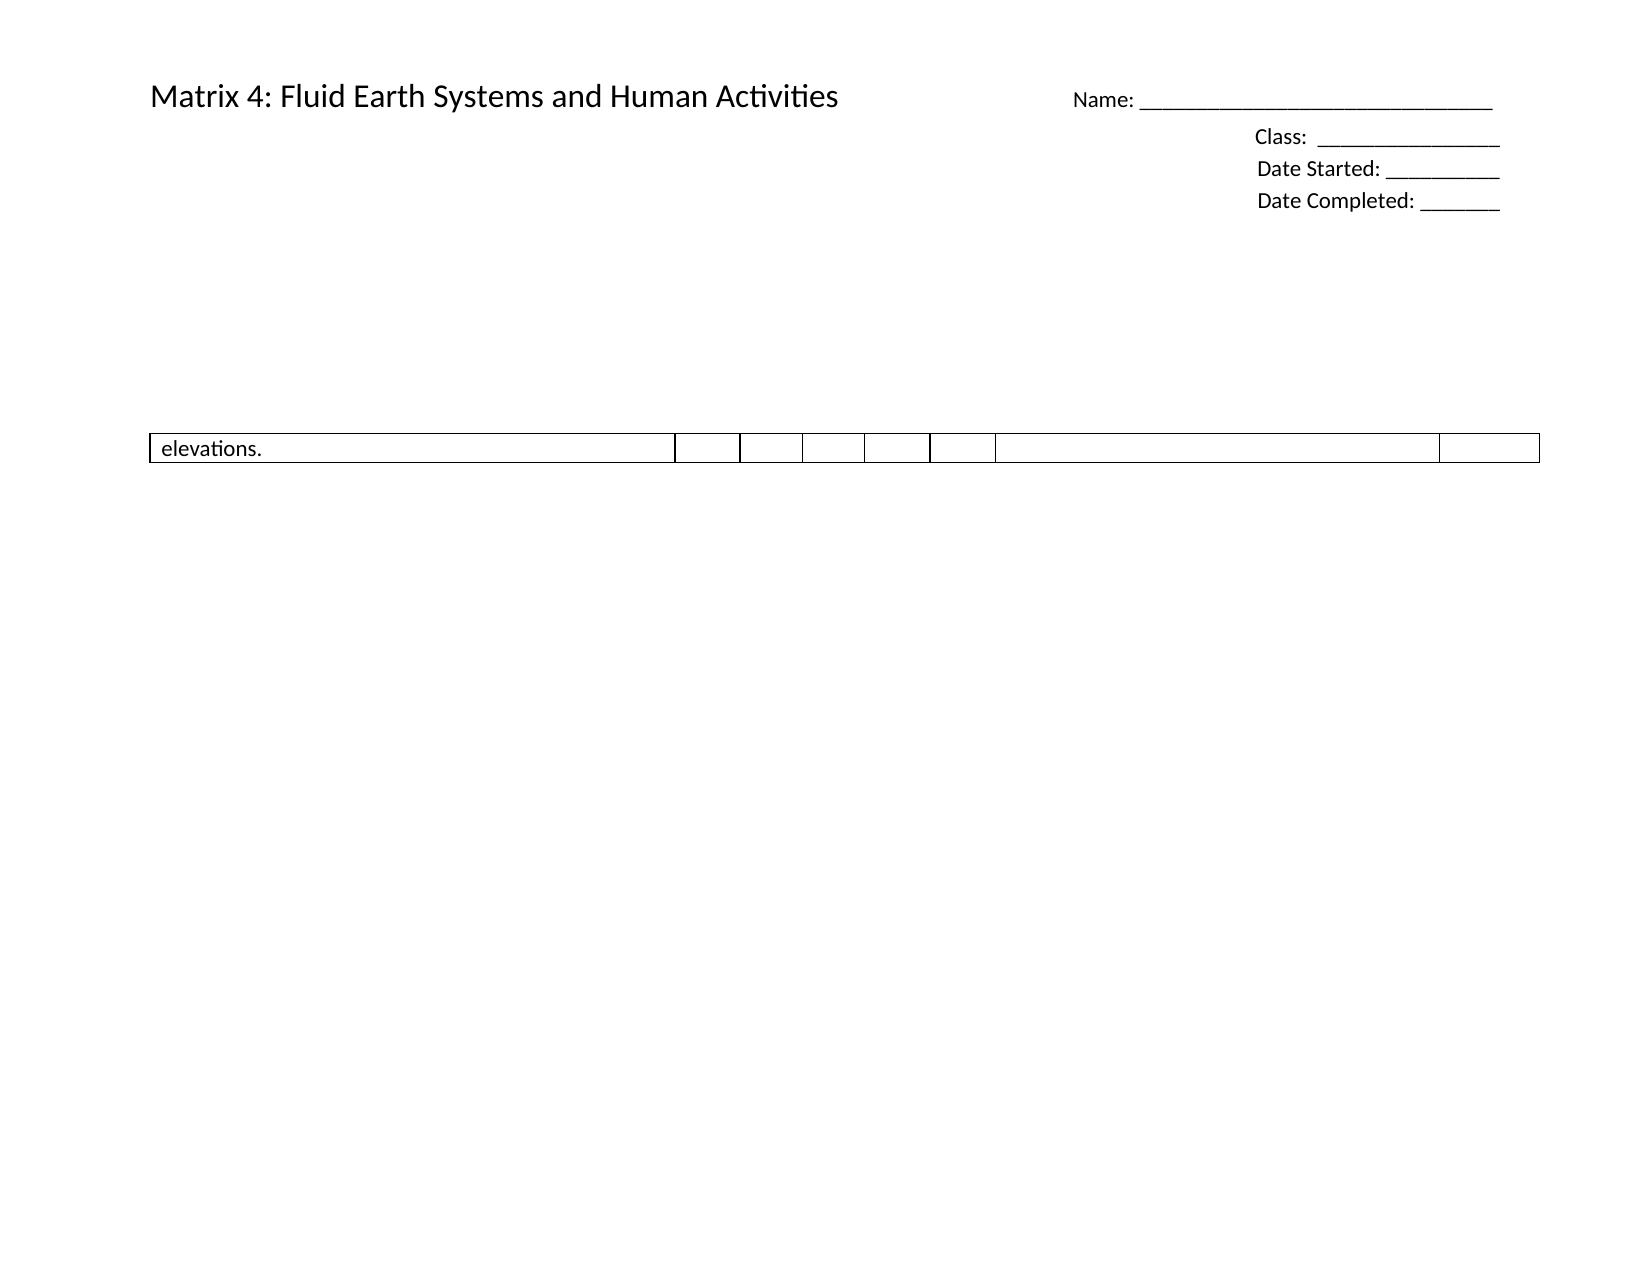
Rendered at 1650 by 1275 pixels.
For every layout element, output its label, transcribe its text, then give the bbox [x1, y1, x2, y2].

table_cell Compare and contrast the atmosphere at different elevations. [151, 434, 674, 462]
table_cell [865, 434, 929, 462]
table_cell [676, 434, 739, 462]
table_cell [741, 434, 802, 462]
table_cell [1440, 434, 1539, 462]
table_cell [931, 434, 995, 462]
table_cell [996, 434, 1439, 462]
table_cell [803, 434, 864, 462]
